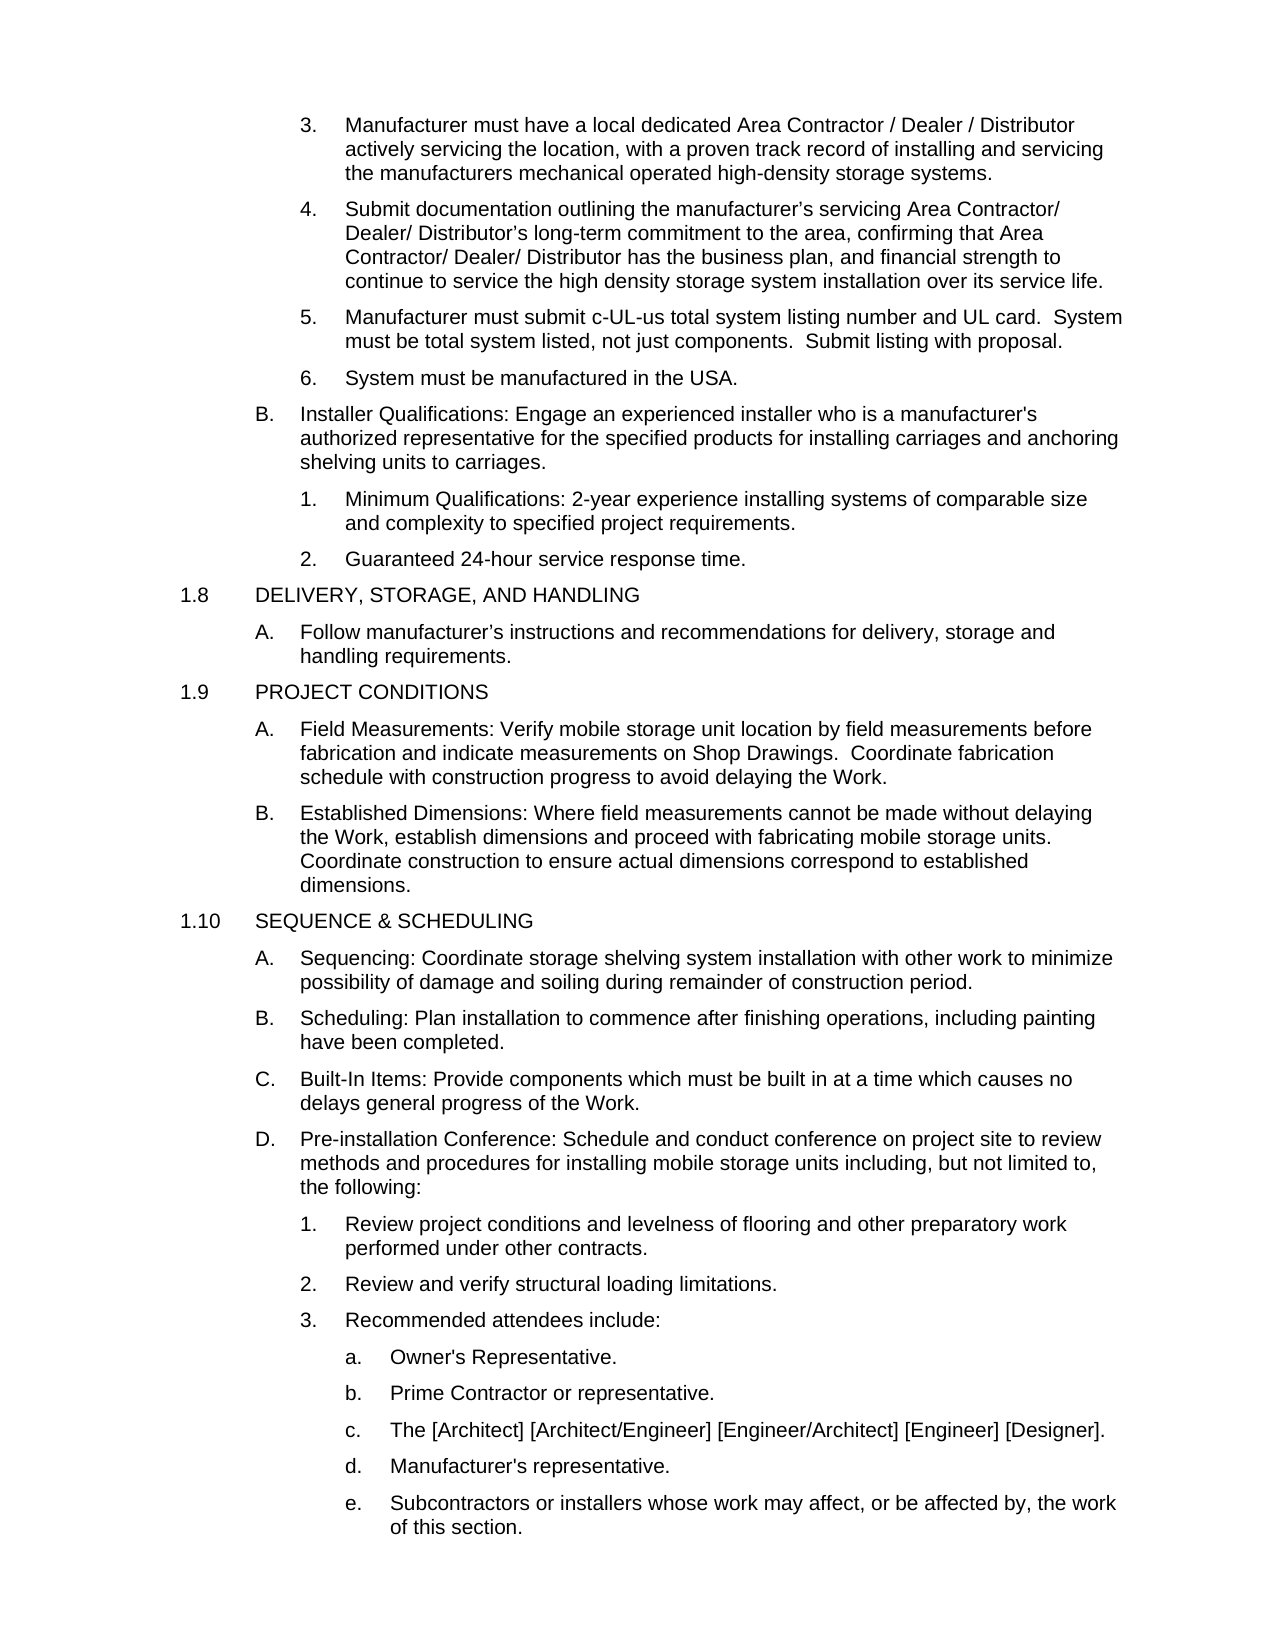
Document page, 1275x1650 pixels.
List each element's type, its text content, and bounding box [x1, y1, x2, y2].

list Owner's Representative. [345, 1345, 1125, 1369]
text Sequence & scheduling [180, 909, 1125, 933]
list The [Architect] [Architect/Engineer] [Engineer/Architect] [Engineer] [Designer]. [345, 1418, 1125, 1442]
list Field Measurements: Verify mobile storage unit location by field measurements before fabrication and indicate measurements on Shop Drawings. Coordinate fabrication schedule with construction progress to avoid delaying the Work. [255, 717, 1125, 788]
list Subcontractors or installers whose work may affect, or be affected by, the work of this section. [345, 1491, 1125, 1538]
text Review project conditions and levelness of flooring and other preparatory work performed under other contracts. [300, 1211, 1125, 1259]
list Prime Contractor or representative. [345, 1381, 1125, 1405]
text System must be manufactured in the USA. [300, 366, 1125, 389]
text Recommended attendees include: [300, 1308, 1125, 1332]
text Guaranteed 24-hour service response time. [300, 547, 1125, 571]
list PROJECT CONDITIONS [180, 680, 1125, 704]
text Scheduling: Plan installation to commence after finishing operations, including painting have been completed. [255, 1006, 1125, 1054]
text Submit documentation outlining the manufacturer’s servicing Area Contractor/ Dealer/ Distributor’s long-term commitment to the area, confirming that Area Contractor/ Dealer/ Distributor has the business plan, and financial strength to continue to service the high density storage system installation over its service life. [300, 197, 1125, 293]
text Built-In Items: Provide components which must be built in at a time which causes no delays general progress of the Work. [255, 1067, 1125, 1114]
text Review and verify structural loading limitations. [300, 1272, 1125, 1296]
text Pre-installation Conference: Schedule and conduct conference on project site to review methods and procedures for installing mobile storage units including, but not limited to, the following: [255, 1127, 1125, 1199]
text Delivery, Storage, and handling [180, 583, 1125, 607]
text Sequencing: Coordinate storage shelving system installation with other work to minimize possibility of damage and soiling during remainder of construction period. [255, 946, 1125, 994]
text Manufacturer must have a local dedicated Area Contractor / Dealer / Distributor actively servicing the location, with a proven track record of installing and servicing the manufacturers mechanical operated high-density storage systems. [300, 112, 1125, 184]
text Follow manufacturer’s instructions and recommendations for delivery, storage and handling requirements. [255, 620, 1125, 668]
text Minimum Qualifications: 2-year experience installing systems of comparable size and complexity to specified project requirements. [300, 486, 1125, 534]
text Installer Qualifications: Engage an experienced installer who is a manufacturer's authorized representative for the specified products for installing carriages and anchoring shelving units to carriages. [255, 402, 1125, 474]
list Manufacturer's representative. [345, 1454, 1125, 1478]
text Established Dimensions: Where field measurements cannot be made without delaying the Work, establish dimensions and proceed with fabricating mobile storage units. Coordinate construction to ensure actual dimensions correspond to established dimensions. [255, 801, 1125, 897]
list Manufacturer must submit c-UL-us total system listing number and UL card. System must be total system listed, not just components. Submit listing with proposal. [300, 305, 1125, 353]
